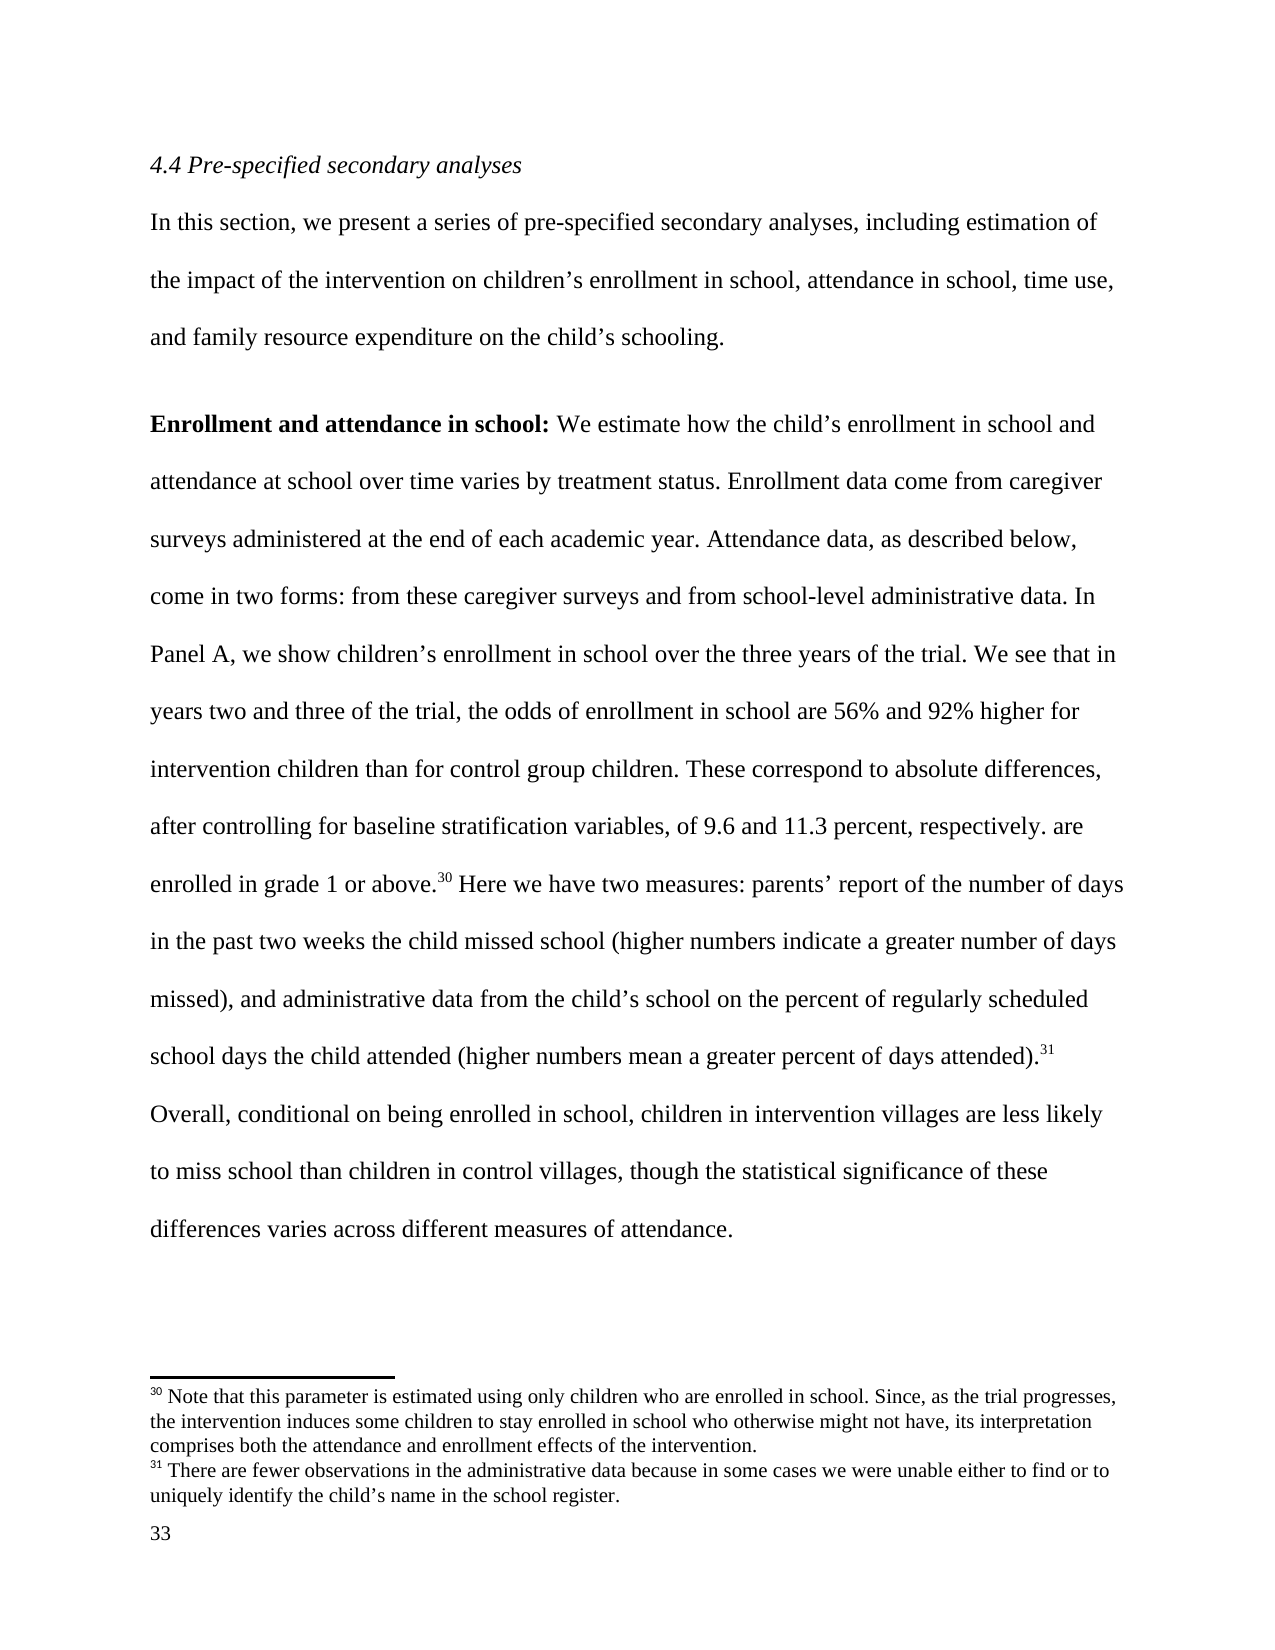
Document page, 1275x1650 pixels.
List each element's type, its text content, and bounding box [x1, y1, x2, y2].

text Enrollment and attendance in school: We estimate how the child’s enrollment in school and attendance at school over time varies by treatment status. Enrollment data come from caregiver surveys administered at the end of each academic year. Attendance data, as described below, come in two forms: from these caregiver surveys and from school-level administrative data. In Panel A, we show children’s enrollment in school over the three years of the trial. We see that in years two and three of the trial, the odds of enrollment in school are 56% and 92% higher for intervention children than for control group children. These correspond to absolute differences, after controlling for baseline stratification variables, of 9.6 and 11.3 percent, respectively. are enrolled in grade 1 or above. Here we have two measures: parents’ report of the number of days in the past two weeks the child missed school (higher numbers indicate a greater number of days missed), and administrative data from the child’s school on the percent of regularly scheduled school days the child attended (higher numbers mean a greater percent of days attended). Overall, conditional on being enrolled in school, children in intervention villages are less likely to miss school than children in control villages, though the statistical significance of these differences varies across different measures of attendance. [150, 409, 1125, 1242]
text 4.4 Pre-specified secondary analyses [150, 150, 1125, 179]
text In this section, we present a series of pre-specified secondary analyses, including estimation of the impact of the intervention on children’s enrollment in school, attendance in school, time use, and family resource expenditure on the child’s schooling. [150, 207, 1125, 351]
